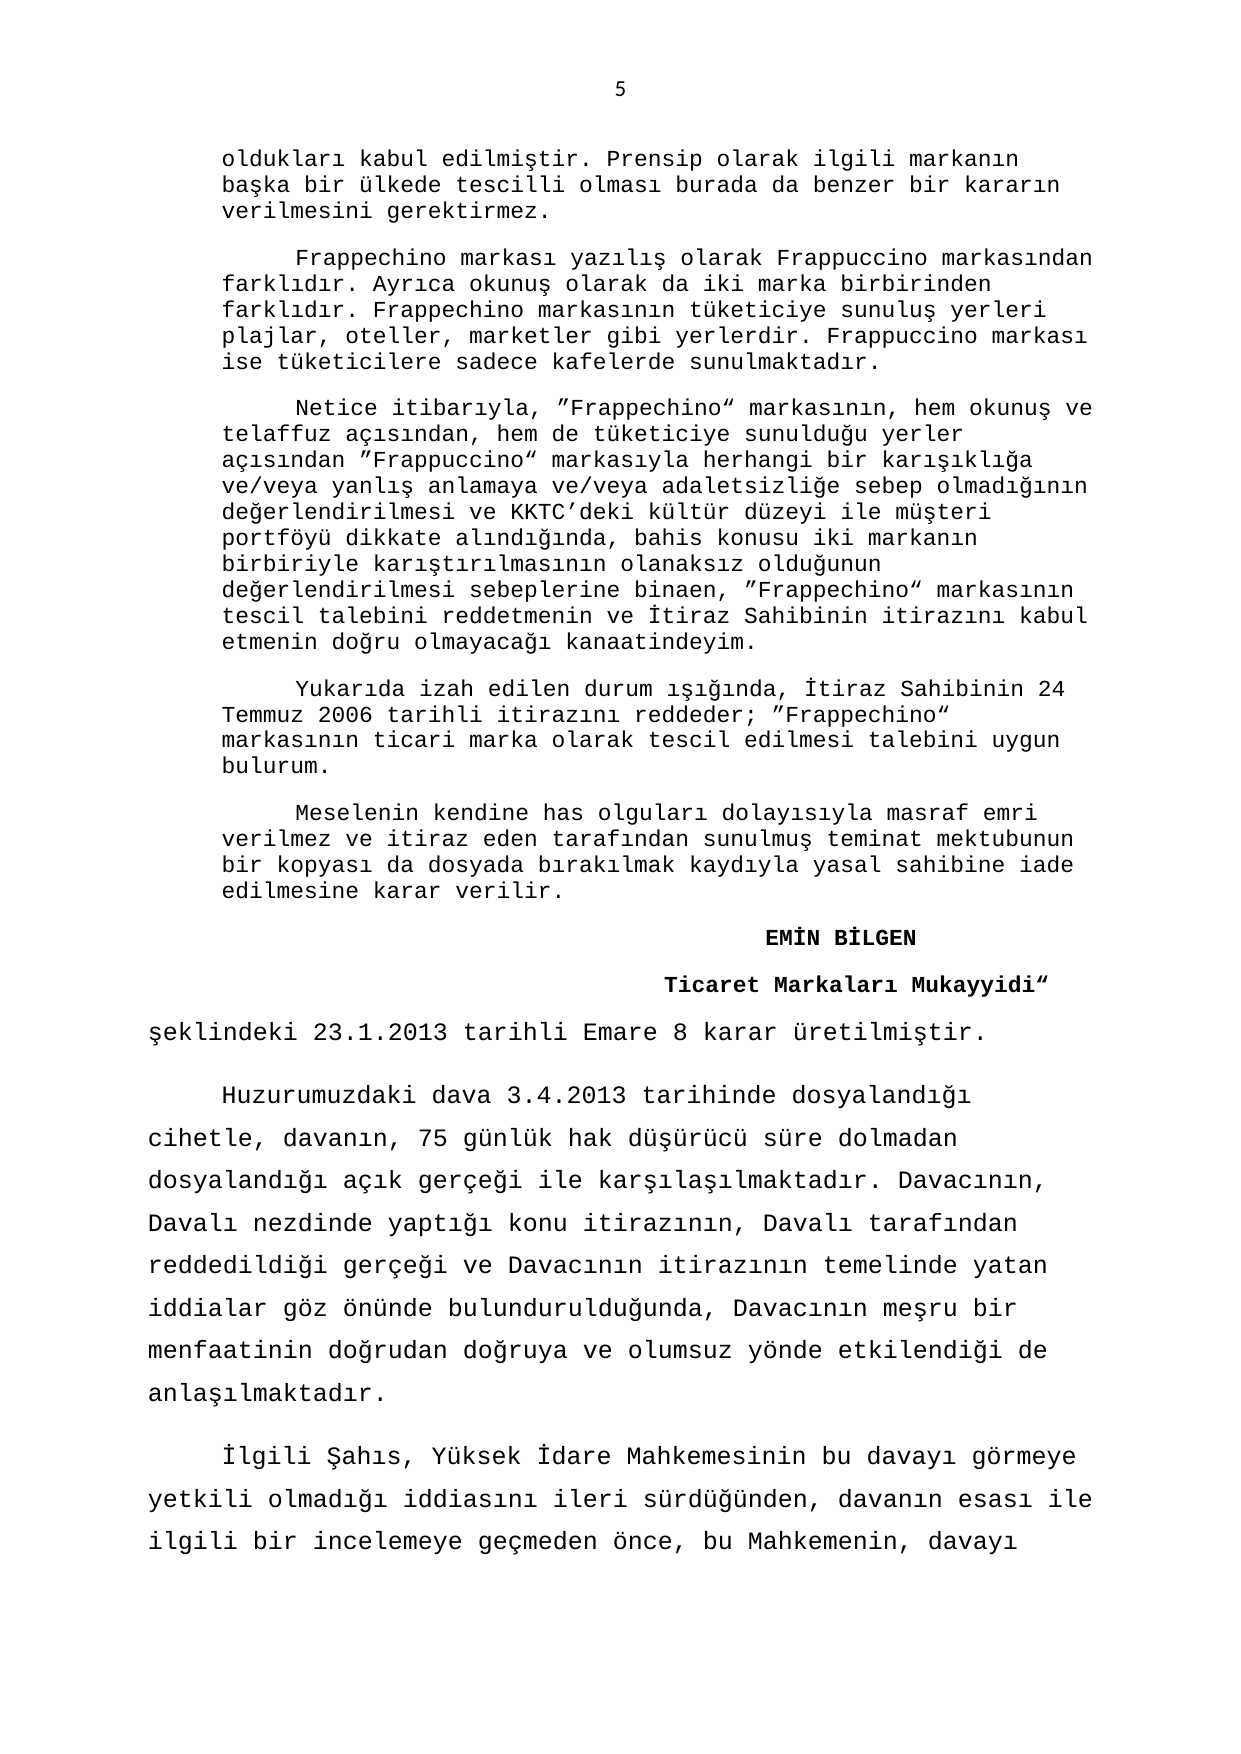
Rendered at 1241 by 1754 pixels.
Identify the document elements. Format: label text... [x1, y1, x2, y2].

text Frappechino markası yazılış olarak Frappuccino markasından farklıdır. Ayrıca okunuş olarak da iki marka birbirinden farklıdır. Frappechino markasının tüketiciye sunuluş yerleri plajlar, oteller, marketler gibi yerlerdir. Frappuccino markası ise tüketicilere sadece kafelerde sunulmaktadır. [221, 246, 1093, 376]
text Yukarıda izah edilen durum ışığında, İtiraz Sahibinin 24 Temmuz 2006 tarihli itirazını reddeder; ”Frappechino“ markasının ticari marka olarak tescil edilmesi talebini uygun bulurum. [221, 677, 1093, 781]
text Huzurumuzdaki dava 3.4.2013 tarihinde dosyalandığı cihetle, davanın, 75 günlük hak düşürücü süre dolmadan dosyalandığı açık gerçeği ile karşılaşılmaktadır. Davacının, Davalı nezdinde yaptığı konu itirazının, Davalı tarafından reddedildiği gerçeği ve Davacının itirazının temelinde yatan iddialar göz önünde bulundurulduğunda, Davacının meşru bir menfaatinin doğrudan doğruya ve olumsuz yönde etkilendiği de anlaşılmaktadır. [148, 1083, 1093, 1409]
text şeklindeki 23.1.2013 tarihli Emare 8 karar üretilmiştir. [148, 1020, 1093, 1048]
text Netice itibarıyla, ”Frappechino“ markasının, hem okunuş ve telaffuz açısından, hem de tüketiciye sunulduğu yerler açısından ”Frappuccino“ markasıyla herhangi bir karışıklığa ve/veya yanlış anlamaya ve/veya adaletsizliğe sebep olmadığının değerlendirilmesi ve KKTC’deki kültür düzeyi ile müşteri portföyü dikkate alındığında, bahis konusu iki markanın birbiriyle karıştırılmasının olanaksız olduğunun değerlendirilmesi sebeplerine binaen, ”Frappechino“ markasının tescil talebini reddetmenin ve İtiraz Sahibinin itirazını kabul etmenin doğru olmayacağı kanaatindeyim. [221, 397, 1093, 656]
text EMİN BİLGEN [221, 926, 1093, 952]
text Meselenin kendine has olguları dolayısıyla masraf emri verilmez ve itiraz eden tarafından sunulmuş teminat mektubunun bir kopyası da dosyada bırakılmak kaydıyla yasal sahibine iade edilmesine karar verilir. [221, 802, 1093, 905]
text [221, 148, 1093, 225]
text Ticaret Markaları Mukayyidi“ [221, 973, 1093, 999]
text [148, 1444, 1093, 1557]
